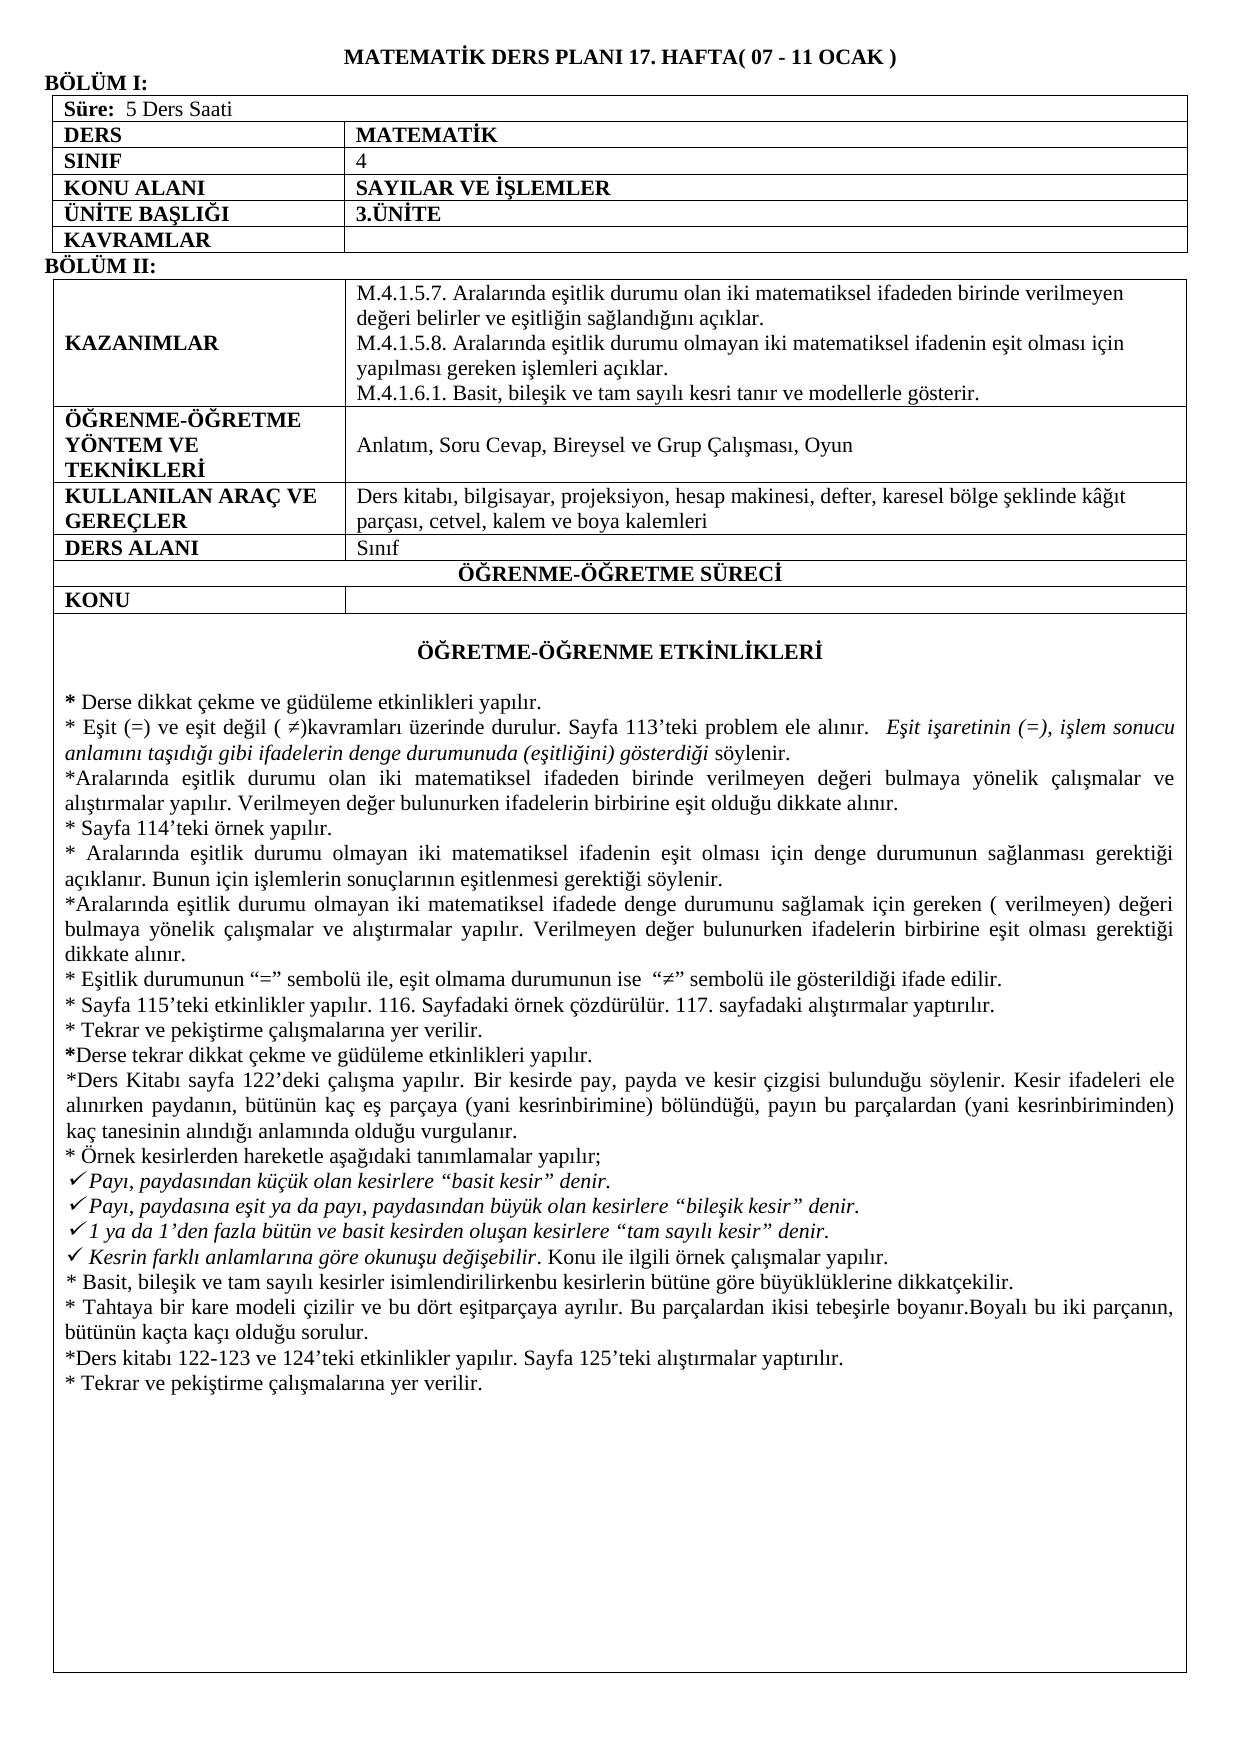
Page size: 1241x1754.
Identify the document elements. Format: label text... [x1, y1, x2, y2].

table_cell SINIF [53, 148, 344, 173]
table_cell DERS [53, 122, 344, 147]
title MATEMATİK DERS PLANI 17. HAFTA( 07 - 11 Ocak ) [44, 44, 1196, 69]
table_cell KULLANILAN ARAÇ VE GEREÇLER [54, 483, 345, 534]
table_cell Sınıf [346, 535, 1186, 560]
table_cell DERS ALANI [54, 535, 345, 560]
text BÖLÜM II: [44, 253, 1196, 278]
table_cell [346, 587, 1186, 612]
table_cell Anlatım, Soru Cevap, Bireysel ve Grup Çalışması, Oyun [346, 407, 1186, 482]
table_cell MATEMATİK [345, 122, 1187, 147]
table_cell Ders kitabı, bilgisayar, projeksiyon, hesap makinesi, defter, karesel bölge şeklinde kâğıt parçası, cetvel, kalem ve boya kalemleri [346, 483, 1186, 534]
table_header Süre: 5 Ders Saati [53, 96, 1187, 121]
table_header M.4.1.5.7. Aralarında eşitlik durumu olan iki matematiksel ifadeden birinde verilmeyen değeri belirler ve eşitliğin sağlandığını açıklar. M.4.1.5.8. Aralarında eşitlik durumu olmayan iki matematiksel ifadenin eşit olması için yapılması gereken işlemleri açıklar. M.4.1.6.1. Basit, bileşik ve tam sayılı kesri tanır ve modellerle gösterir. [346, 280, 1186, 406]
text BÖLÜM I: [44, 69, 1196, 95]
table_header KAZANIMLAR [54, 280, 345, 406]
table_cell ÜNİTE BAŞLIĞI [53, 201, 344, 226]
table_cell KAVRAMLAR [53, 227, 344, 252]
table_cell ÖĞRENME-ÖĞRETME YÖNTEM VE TEKNİKLERİ [54, 407, 345, 482]
table_cell 3.ÜNİTE [345, 201, 1187, 226]
table_cell [345, 227, 1187, 252]
table_cell SAYILAR VE İŞLEMLER [345, 175, 1187, 200]
table_cell ÖĞRENME-ÖĞRETME SÜRECİ [54, 561, 1186, 586]
table_cell ÖĞRETME-ÖĞRENME ETKİNLİKLERİ * Derse dikkat çekme ve güdüleme etkinlikleri yapılır. * Eşit (=) ve eşit değil ( ≠)kavramları üzerinde durulur. Sayfa 113’teki problem ele alınır. Eşit işaretinin (=), işlem sonucu anlamını taşıdığı gibi ifadelerin denge durumunuda (eşitliğini) gösterdiği söylenir. *Aralarında eşitlik durumu olan iki matematiksel ifadeden birinde verilmeyen değeri bulmaya yönelik çalışmalar ve alıştırmalar yapılır. Verilmeyen değer bulunurken ifadelerin birbirine eşit olduğu dikkate alınır. * Sayfa 114’teki örnek yapılır. * Aralarında eşitlik durumu olmayan iki matematiksel ifadenin eşit olması için denge durumunun sağlanması gerektiği açıklanır. Bunun için işlemlerin sonuçlarının eşitlenmesi gerektiği söylenir. *Aralarında eşitlik durumu olmayan iki matematiksel ifadede denge durumunu sağlamak için gereken ( verilmeyen) değeri bulmaya yönelik çalışmalar ve alıştırmalar yapılır. Verilmeyen değer bulunurken ifadelerin birbirine eşit olması gerektiği dikkate alınır. * Eşitlik durumunun “=” sembolü ile, eşit olmama durumunun ise “≠” sembolü ile gösterildiği ifade edilir. * Sayfa 115’teki etkinlikler yapılır. 116. Sayfadaki örnek çözdürülür. 117. sayfadaki alıştırmalar yaptırılır. * Tekrar ve pekiştirme çalışmalarına yer verilir. *Derse tekrar dikkat çekme ve güdüleme etkinlikleri yapılır. *Ders Kitabı sayfa 122’deki çalışma yapılır. Bir kesirde pay, payda ve kesir çizgisi bulunduğu söylenir. Kesir ifadeleri ele alınırken paydanın, bütünün kaç eş parçaya (yani kesrinbirimine) bölündüğü, payın bu parçalardan (yani kesrinbiriminden) kaç tanesinin alındığı anlamında olduğu vurgulanır. * Örnek kesirlerden hareketle aşağıdaki tanımlamalar yapılır; Payı, paydasından küçük olan kesirlere “basit kesir” denir. Payı, paydasına eşit ya da payı, paydasından büyük olan kesirlere “bileşik kesir” denir. 1 ya da 1’den fazla bütün ve basit kesirden oluşan kesirlere “tam sayılı kesir” denir. Kesrin farklı anlamlarına göre okunuşu değişebilir. Konu ile ilgili örnek çalışmalar yapılır. * Basit, bileşik ve tam sayılı kesirler isimlendirilirkenbu kesirlerin bütüne göre büyüklüklerine dikkatçekilir. * Tahtaya bir kare modeli çizilir ve bu dört eşitparçaya ayrılır. Bu parçalardan ikisi tebeşirle boyanır.Boyalı bu iki parçanın, bütünün kaçta kaçı olduğu sorulur. *Ders kitabı 122-123 ve 124’teki etkinlikler yapılır. Sayfa 125’teki alıştırmalar yaptırılır. * Tekrar ve pekiştirme çalışmalarına yer verilir. [54, 614, 1186, 1672]
table_cell KONU [54, 587, 345, 612]
table_cell 4 [345, 148, 1187, 173]
table_cell KONU ALANI [53, 175, 344, 200]
